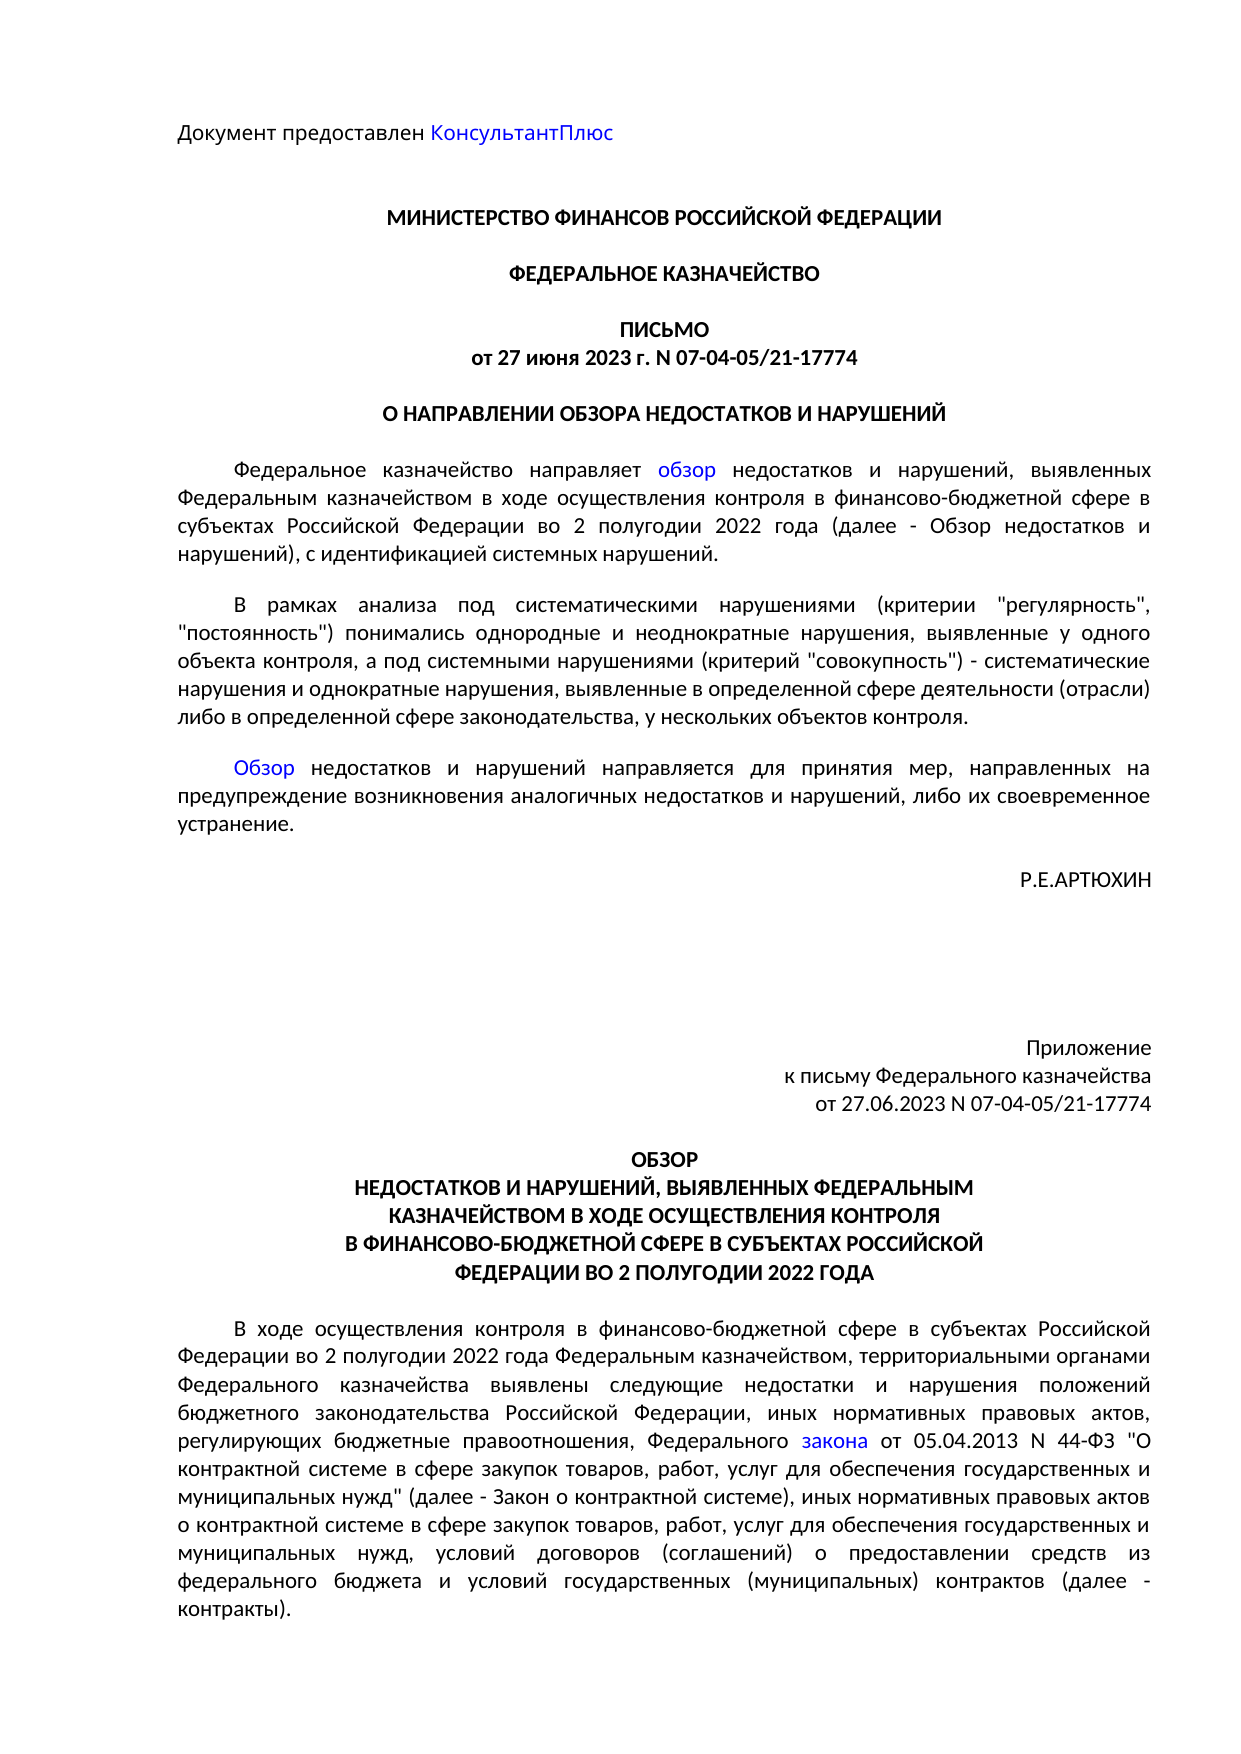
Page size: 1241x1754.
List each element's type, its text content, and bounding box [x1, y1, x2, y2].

title Документ предоставлен КонсультантПлюс [177, 118, 1152, 175]
title КАЗНАЧЕЙСТВОМ В ХОДЕ ОСУЩЕСТВЛЕНИЯ КОНТРОЛЯ [177, 1202, 1152, 1229]
text к письму Федерального казначейства [177, 1061, 1152, 1089]
title ФЕДЕРАЦИИ ВО 2 ПОЛУГОДИИ 2022 ГОДА [177, 1258, 1152, 1286]
text В рамках анализа под систематическими нарушениями (критерии "регулярность", "постоянность") понимались однородные и неоднократные нарушения, выявленные у одного объекта контроля, а под системными нарушениями (критерий "совокупность") - систематические нарушения и однократные нарушения, выявленные в определенной сфере деятельности (отрасли) либо в определенной сфере законодательства, у нескольких объектов контроля. [177, 590, 1152, 730]
text Обзор недостатков и нарушений направляется для принятия мер, направленных на предупреждение возникновения аналогичных недостатков и нарушений, либо их своевременное устранение. [177, 753, 1152, 837]
title ОБЗОР [177, 1146, 1152, 1173]
title от 27 июня 2023 г. N 07-04-05/21-17774 [177, 343, 1152, 371]
text Приложение [177, 1033, 1152, 1061]
title ПИСЬМО [177, 315, 1152, 343]
title НЕДОСТАТКОВ И НАРУШЕНИЙ, ВЫЯВЛЕННЫХ ФЕДЕРАЛЬНЫМ [177, 1173, 1152, 1202]
title ФЕДЕРАЛЬНОЕ КАЗНАЧЕЙСТВО [177, 259, 1152, 287]
text от 27.06.2023 N 07-04-05/21-17774 [177, 1089, 1152, 1117]
title О НАПРАВЛЕНИИ ОБЗОРА НЕДОСТАТКОВ И НАРУШЕНИЙ [177, 399, 1152, 427]
text Р.Е.АРТЮХИН [177, 865, 1152, 893]
text В ходе осуществления контроля в финансово-бюджетной сфере в субъектах Российской Федерации во 2 полугодии 2022 года Федеральным казначейством, территориальными органами Федерального казначейства выявлены следующие недостатки и нарушения положений бюджетного законодательства Российской Федерации, иных нормативных правовых актов, регулирующих бюджетные правоотношения, Федерального закона от 05.04.2013 N 44-ФЗ "О контрактной системе в сфере закупок товаров, работ, услуг для обеспечения государственных и муниципальных нужд" (далее - Закон о контрактной системе), иных нормативных правовых актов о контрактной системе в сфере закупок товаров, работ, услуг для обеспечения государственных и муниципальных нужд, условий договоров (соглашений) о предоставлении средств из федерального бюджета и условий государственных (муниципальных) контрактов (далее - контракты). [177, 1314, 1152, 1622]
title В ФИНАНСОВО-БЮДЖЕТНОЙ СФЕРЕ В СУБЪЕКТАХ РОССИЙСКОЙ [177, 1229, 1152, 1258]
text Федеральное казначейство направляет обзор недостатков и нарушений, выявленных Федеральным казначейством в ходе осуществления контроля в финансово-бюджетной сфере в субъектах Российской Федерации во 2 полугодии 2022 года (далее - Обзор недостатков и нарушений), с идентификацией системных нарушений. [177, 455, 1152, 567]
title МИНИСТЕРСТВО ФИНАНСОВ РОССИЙСКОЙ ФЕДЕРАЦИИ [177, 203, 1152, 231]
